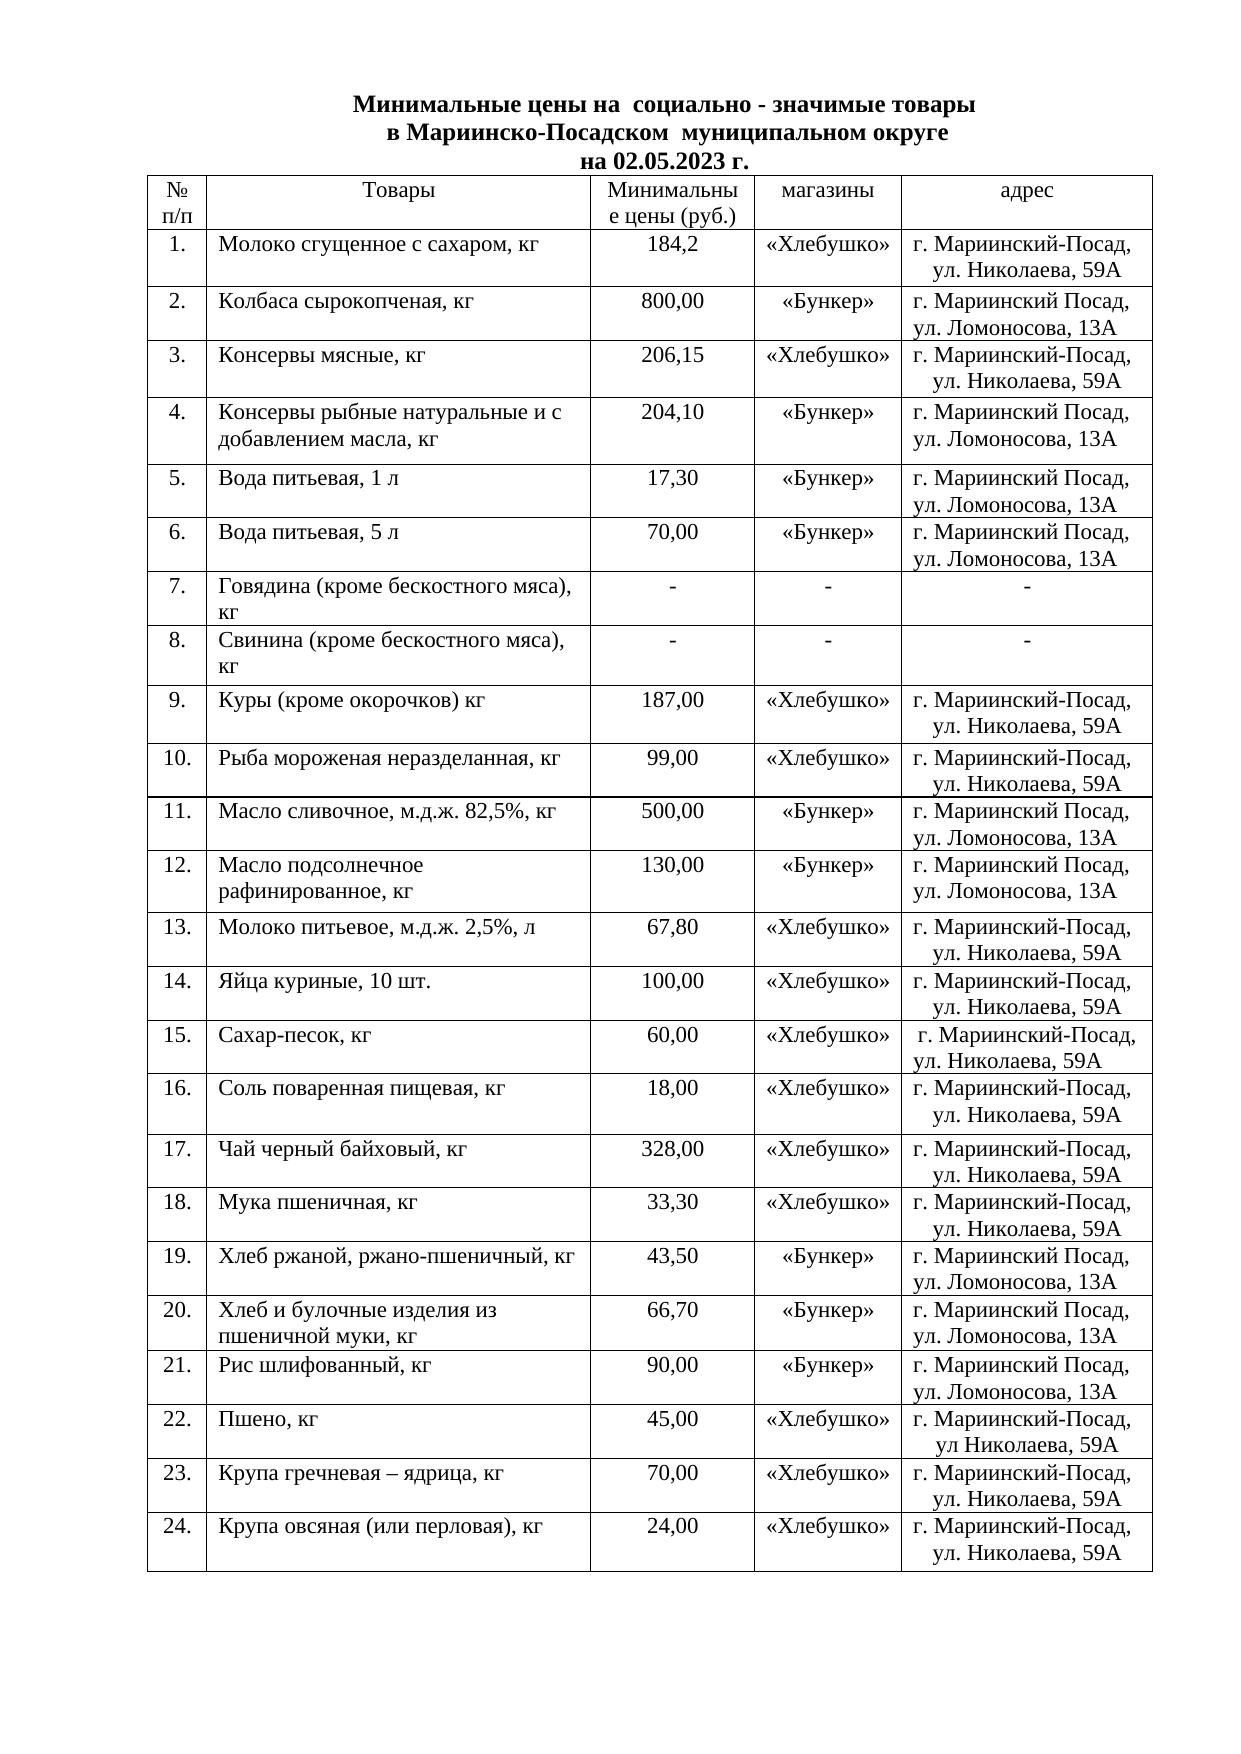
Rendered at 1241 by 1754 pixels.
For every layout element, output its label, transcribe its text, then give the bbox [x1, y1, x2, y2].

table_cell 15. [148, 1021, 206, 1073]
table_cell 130,00 [591, 851, 754, 912]
table_header № п/п [148, 176, 206, 229]
table_header магазины [755, 176, 901, 229]
table_cell - [755, 626, 901, 685]
table_cell - [902, 626, 1152, 685]
table_cell г. Мариинский-Посад, ул Николаева, 59А [902, 1405, 1152, 1458]
table_cell г. Мариинский Посад, ул. Ломоносова, 13А [902, 518, 1152, 571]
table_cell 328,00 [591, 1135, 754, 1187]
table_cell 206,15 [591, 341, 754, 397]
table_cell 66,70 [591, 1296, 754, 1350]
table_cell г. Мариинский-Посад, ул. Николаева, 59А [902, 1188, 1152, 1241]
table_cell «Бункер» [755, 465, 901, 517]
table_cell Хлеб и булочные изделия из пшеничной муки, кг [207, 1296, 590, 1350]
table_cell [902, 1513, 1152, 1571]
table_cell «Хлебушко» [755, 686, 901, 743]
table_cell 800,00 [591, 287, 754, 340]
table_cell 6. [148, 518, 206, 571]
text на 02.05.2023 г. [177, 146, 1152, 175]
table_cell «Бункер» [755, 1351, 901, 1404]
table_header адрес [902, 176, 1152, 229]
table_cell 2. [148, 287, 206, 340]
table_cell г. Мариинский Посад, ул. Ломоносова, 13А [902, 1296, 1152, 1350]
table_cell Яйца куриные, 10 шт. [207, 967, 590, 1019]
table_cell г. Мариинский-Посад, ул. Николаева, 59А [902, 1135, 1152, 1187]
table_cell «Хлебушко» [755, 1135, 901, 1187]
table_cell 13. [148, 913, 206, 966]
table_header Минимальные цены (руб.) [591, 176, 754, 229]
table_cell 43,50 [591, 1242, 754, 1295]
table_cell 5. [148, 465, 206, 517]
table_cell 24. [148, 1513, 206, 1571]
table_cell - [902, 572, 1152, 625]
table_cell 99,00 [591, 744, 754, 796]
table_cell Колбаса сырокопченая, кг [207, 287, 590, 340]
table_cell 60,00 [591, 1021, 754, 1073]
table_cell г. Мариинский-Посад, ул. Николаева, 59А [902, 1021, 1152, 1073]
table_cell г. Мариинский-Посад, ул. Николаева, 59А [902, 230, 1152, 286]
table_cell г. Мариинский-Посад, ул. Николаева, 59А [902, 1459, 1152, 1512]
table_cell г. Мариинский Посад, ул. Ломоносова, 13А [902, 398, 1152, 463]
table_cell 70,00 [591, 518, 754, 571]
table_cell 18. [148, 1188, 206, 1241]
table_cell 12. [148, 851, 206, 912]
table_cell г. Мариинский-Посад, ул. Николаева, 59А [902, 686, 1152, 743]
table_cell 21. [148, 1351, 206, 1404]
table_cell г. Мариинский-Посад, ул. Николаева, 59А [902, 1074, 1152, 1133]
table_cell 3. [148, 341, 206, 397]
table_cell 4. [148, 398, 206, 463]
table_cell Пшено, кг [207, 1405, 590, 1458]
table_cell 19. [148, 1242, 206, 1295]
table_cell 90,00 [591, 1351, 754, 1404]
table_cell Крупа овсяная (или перловая), кг [207, 1513, 590, 1571]
table_cell 23. [148, 1459, 206, 1512]
table_cell «Хлебушко» [755, 1021, 901, 1073]
table_cell «Хлебушко» [755, 1405, 901, 1458]
table_cell «Бункер» [755, 1296, 901, 1350]
table_cell г. Мариинский Посад, ул. Ломоносова, 13А [902, 1242, 1152, 1295]
table_cell 500,00 [591, 798, 754, 850]
table_cell 7. [148, 572, 206, 625]
table_cell 18,00 [591, 1074, 754, 1133]
table_cell «Хлебушко» [755, 1459, 901, 1512]
text Минимальные цены на социально - значимые товары [177, 89, 1152, 117]
table_cell 70,00 [591, 1459, 754, 1512]
text в Мариинско-Посадском муниципальном округе [177, 117, 1152, 146]
table_cell 184,2 [591, 230, 754, 286]
table_cell Молоко сгущенное с сахаром, кг [207, 230, 590, 286]
table_cell 45,00 [591, 1405, 754, 1458]
table_cell «Бункер» [755, 398, 901, 463]
table_cell «Бункер» [755, 1242, 901, 1295]
table_cell Масло сливочное, м.д.ж. 82,5%, кг [207, 798, 590, 850]
table_cell «Бункер» [755, 851, 901, 912]
table_cell «Хлебушко» [755, 1188, 901, 1241]
table_cell Масло подсолнечное рафинированное, кг [207, 851, 590, 912]
table_cell Рис шлифованный, кг [207, 1351, 590, 1404]
table_cell - [591, 626, 754, 685]
table_cell 10. [148, 744, 206, 796]
table_cell Молоко питьевое, м.д.ж. 2,5%, л [207, 913, 590, 966]
table_cell 22. [148, 1405, 206, 1458]
table_cell г. Мариинский-Посад, ул. Николаева, 59А [902, 341, 1152, 397]
table_cell «Хлебушко» [755, 1513, 901, 1571]
table_cell г. Мариинский Посад, ул. Ломоносова, 13А [902, 798, 1152, 850]
table_cell Консервы мясные, кг [207, 341, 590, 397]
table_cell «Хлебушко» [755, 1074, 901, 1133]
table_cell «Бункер» [755, 798, 901, 850]
table_cell «Бункер» [755, 287, 901, 340]
table_cell 204,10 [591, 398, 754, 463]
table_cell г. Мариинский Посад, ул. Ломоносова, 13А [902, 1351, 1152, 1404]
table_cell 16. [148, 1074, 206, 1133]
table_cell 11. [148, 798, 206, 850]
table_cell г. Мариинский Посад, ул. Ломоносова, 13А [902, 287, 1152, 340]
table_cell Крупа гречневая – ядрица, кг [207, 1459, 590, 1512]
table_cell 187,00 [591, 686, 754, 743]
table_cell г. Мариинский Посад, ул. Ломоносова, 13А [902, 851, 1152, 912]
table_cell 17,30 [591, 465, 754, 517]
table_cell «Хлебушко» [755, 341, 901, 397]
table_cell 14. [148, 967, 206, 1019]
table_cell «Бункер» [755, 518, 901, 571]
table_cell - [755, 572, 901, 625]
table_cell 100,00 [591, 967, 754, 1019]
table_cell Говядина (кроме бескостного мяса), кг [207, 572, 590, 625]
table_cell 1. [148, 230, 206, 286]
table_cell «Хлебушко» [755, 744, 901, 796]
table_cell г. Мариинский Посад, ул. Ломоносова, 13А [902, 465, 1152, 517]
table_cell Сахар-песок, кг [207, 1021, 590, 1073]
table_cell 33,30 [591, 1188, 754, 1241]
table_cell Соль поваренная пищевая, кг [207, 1074, 590, 1133]
table_cell Мука пшеничная, кг [207, 1188, 590, 1241]
table_cell Чай черный байховый, кг [207, 1135, 590, 1187]
table_cell 9. [148, 686, 206, 743]
table_cell «Хлебушко» [755, 913, 901, 966]
table_cell 24,00 [591, 1513, 754, 1571]
table_cell г. Мариинский-Посад, ул. Николаева, 59А [902, 967, 1152, 1019]
table_cell Вода питьевая, 1 л [207, 465, 590, 517]
table_cell «Хлебушко» [755, 967, 901, 1019]
table_cell Рыба мороженая неразделанная, кг [207, 744, 590, 796]
table_cell - [591, 572, 754, 625]
table_cell Хлеб ржаной, ржано-пшеничный, кг [207, 1242, 590, 1295]
table_cell Вода питьевая, 5 л [207, 518, 590, 571]
table_cell «Хлебушко» [755, 230, 901, 286]
table_cell Куры (кроме окорочков) кг [207, 686, 590, 743]
table_cell 67,80 [591, 913, 754, 966]
table_header Товары [207, 176, 590, 229]
table_cell 17. [148, 1135, 206, 1187]
table_cell г. Мариинский-Посад, ул. Николаева, 59А [902, 913, 1152, 966]
table_cell Консервы рыбные натуральные и с добавлением масла, кг [207, 398, 590, 463]
table_cell г. Мариинский-Посад, ул. Николаева, 59А [902, 744, 1152, 796]
table_cell 20. [148, 1296, 206, 1350]
table_cell 8. [148, 626, 206, 685]
table_cell Свинина (кроме бескостного мяса), кг [207, 626, 590, 685]
